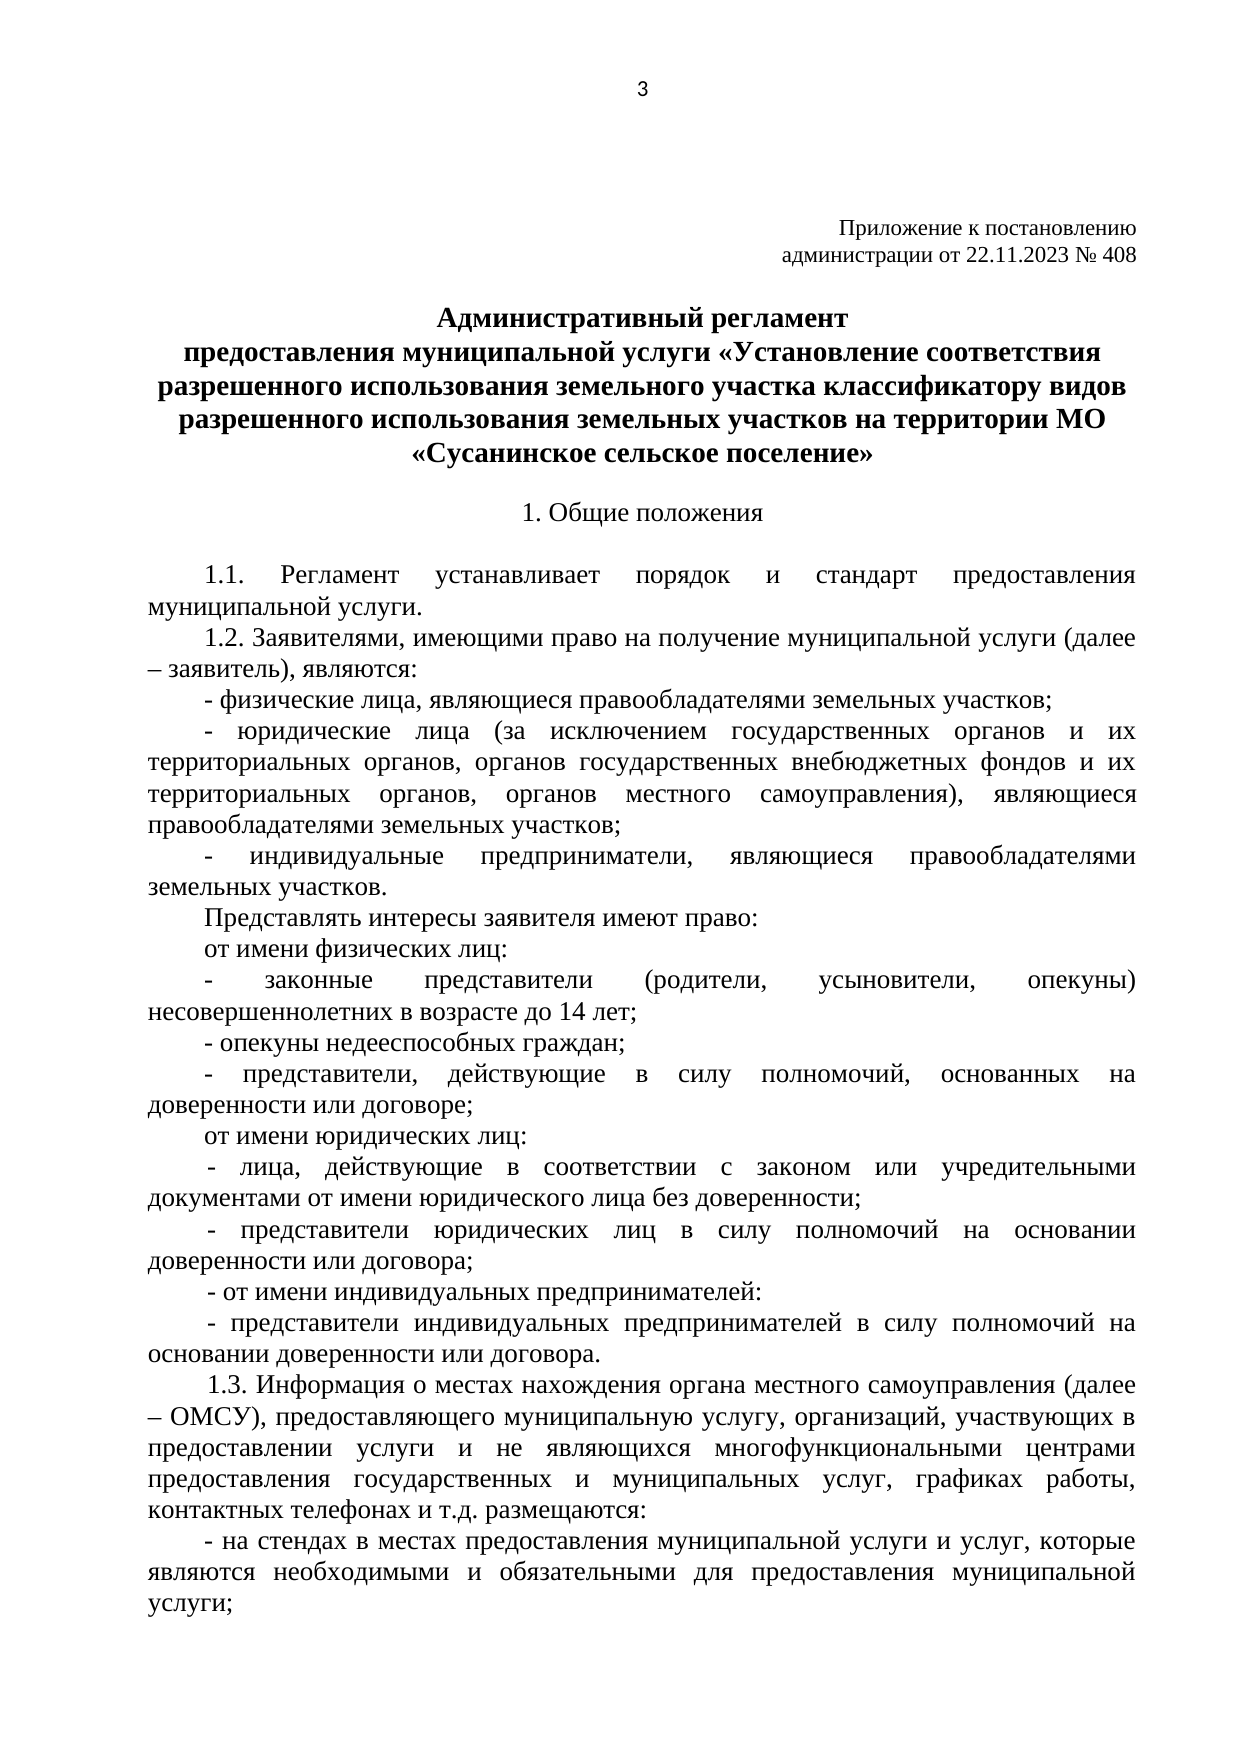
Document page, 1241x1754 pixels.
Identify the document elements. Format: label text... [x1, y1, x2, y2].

text - от имени индивидуальных предпринимателей: [148, 1275, 1137, 1306]
text - на стендах в местах предоставления муниципальной услуги и услуг, которые являются необходимыми и обязательными для предоставления муниципальной услуги; [148, 1524, 1137, 1618]
text 1.2. Заявителями, имеющими право на получение муниципальной услуги (далее – заявитель), являются: [148, 621, 1137, 683]
text 1.1. Регламент устанавливает порядок и стандарт предоставления муниципальной услуги. [148, 559, 1137, 621]
text от имени физических лиц: [148, 932, 1137, 963]
text от имени юридических лиц: [148, 1119, 1137, 1150]
text - законные представители (родители, усыновители, опекуны) несовершеннолетних в возрасте до 14 лет; [148, 963, 1137, 1026]
text предоставления муниципальной услуги «Установление соответствия разрешенного использования земельного участка классификатору видов разрешенного использования земельных участков на территории МО «Сусанинское сельское поселение» [148, 334, 1137, 496]
text - лица, действующие в соответствии с законом или учредительными документами от имени юридического лица без доверенности; [148, 1150, 1137, 1213]
text - представители индивидуальных предпринимателей в силу полномочий на основании доверенности или договора. [148, 1306, 1137, 1368]
text - представители, действующие в силу полномочий, основанных на доверенности или договоре; [148, 1057, 1137, 1119]
text 1. Общие положения [148, 496, 1137, 527]
text - индивидуальные предприниматели, являющиеся правообладателями земельных участков. [148, 839, 1137, 901]
text администрации от 22.11.2023 № 408 [148, 241, 1137, 267]
text Административный регламент [148, 301, 1137, 334]
text Приложение к постановлению [148, 214, 1137, 241]
text - юридические лица (за исключением государственных органов и их территориальных органов, органов государственных внебюджетных фондов и их территориальных органов, органов местного самоуправления), являющиеся правообладателями земельных участков; [148, 714, 1137, 839]
text 1.3. Информация о местах нахождения органа местного самоуправления (далее – ОМСУ), предоставляющего муниципальную услугу, организаций, участвующих в предоставлении услуги и не являющихся многофункциональными центрами предоставления государственных и муниципальных услуг, графиках работы, контактных телефонах и т.д. размещаются: [148, 1368, 1137, 1524]
text - физические лица, являющиеся правообладателями земельных участков; [148, 683, 1137, 714]
text - опекуны недееспособных граждан; [148, 1026, 1137, 1057]
text - представители юридических лиц в силу полномочий на основании доверенности или договора; [148, 1213, 1137, 1275]
text Представлять интересы заявителя имеют право: [148, 901, 1137, 932]
